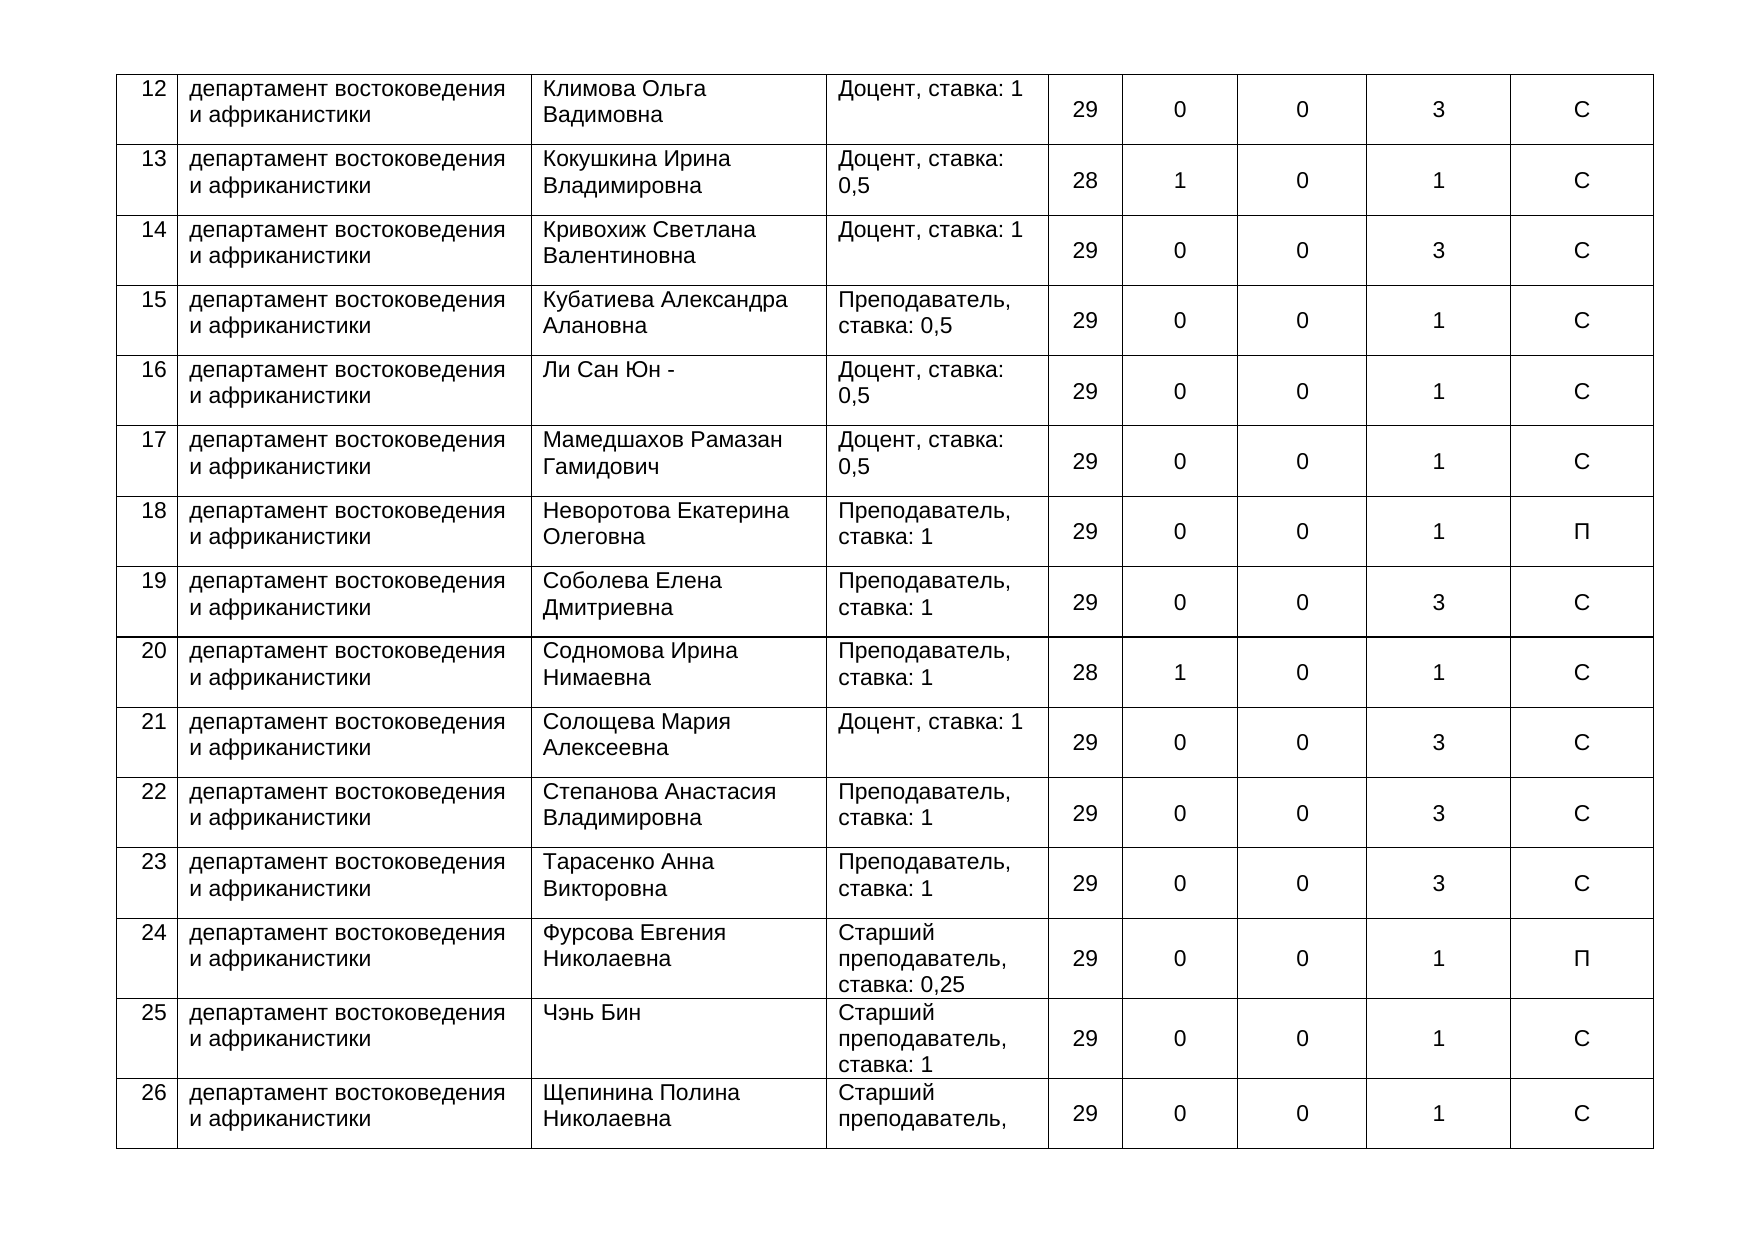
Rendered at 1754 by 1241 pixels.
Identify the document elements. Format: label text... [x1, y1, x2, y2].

table_cell 3 [1367, 778, 1510, 847]
table_cell Кривохиж Светлана Валентиновна [532, 216, 826, 285]
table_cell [532, 1079, 826, 1148]
table_cell Соболева Елена Дмитриевна [532, 567, 826, 636]
table_cell Преподаватель, ставка: 0,5 [827, 286, 1048, 355]
table_cell П [1511, 919, 1653, 998]
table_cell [827, 1079, 1048, 1148]
table_cell 14 [117, 216, 177, 285]
table_cell 20 [117, 638, 177, 707]
table_cell 26 [117, 1079, 177, 1148]
table_cell департамент востоковедения и африканистики [178, 426, 531, 496]
table_cell 0 [1123, 356, 1237, 425]
table_cell департамент востоковедения и африканистики [178, 708, 531, 777]
table_cell С [1511, 638, 1653, 707]
table_cell С [1511, 356, 1653, 425]
table_cell Тарасенко Анна Викторовна [532, 848, 826, 918]
table_cell 0 [1123, 999, 1237, 1078]
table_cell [178, 75, 531, 144]
table_cell 24 [117, 919, 177, 998]
table_cell 3 [1367, 216, 1510, 285]
table_cell 29 [1049, 999, 1122, 1078]
table_cell Климова Ольга Вадимовна [532, 75, 826, 144]
table_cell С [1511, 286, 1653, 355]
table_cell Неворотова Екатерина Олеговна [532, 497, 826, 566]
table_cell Старший преподаватель, ставка: 1 [827, 999, 1048, 1078]
table_cell 3 [1367, 567, 1510, 636]
table_cell Содномова Ирина Нимаевна [532, 638, 826, 707]
table_cell 29 [1049, 848, 1122, 918]
table_cell П [1511, 497, 1653, 566]
table_cell Мамедшахов Рамазан Гамидович [532, 426, 826, 496]
table_cell 0 [1238, 145, 1366, 214]
table_cell Доцент, ставка: 1 [827, 708, 1048, 777]
table_cell 0 [1238, 919, 1366, 998]
table_cell С [1511, 1079, 1653, 1148]
table_cell 0 [1123, 567, 1237, 636]
table_cell 0 [1238, 999, 1366, 1078]
table_cell Преподаватель, ставка: 1 [827, 778, 1048, 847]
table_cell 29 [1049, 356, 1122, 425]
table_cell Преподаватель, ставка: 1 [827, 848, 1048, 918]
table_cell департамент востоковедения и африканистики [178, 638, 531, 707]
table_cell департамент востоковедения и африканистики [178, 286, 531, 355]
table_cell Кубатиева Александра Алановна [532, 286, 826, 355]
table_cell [178, 145, 531, 214]
table_cell 0 [1238, 216, 1366, 285]
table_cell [178, 999, 531, 1078]
table_cell 1 [1367, 1079, 1510, 1148]
table_cell 29 [1049, 778, 1122, 847]
table_cell 1 [1367, 426, 1510, 496]
table_cell 0 [1238, 848, 1366, 918]
table_cell 1 [1367, 999, 1510, 1078]
table_cell 3 [1367, 708, 1510, 777]
table_cell 0 [1123, 497, 1237, 566]
table_cell 29 [1049, 919, 1122, 998]
table_cell Доцент, ставка: 0,5 [827, 356, 1048, 425]
table_cell 3 [1367, 848, 1510, 918]
table_cell 1 [1367, 497, 1510, 566]
table_cell 0 [1123, 426, 1237, 496]
table_cell Доцент, ставка: 0,5 [827, 426, 1048, 496]
table_cell 29 [1049, 1079, 1122, 1148]
table_cell 29 [1049, 497, 1122, 566]
table_cell 16 [117, 356, 177, 425]
table_cell 0 [1238, 356, 1366, 425]
table_cell Преподаватель, ставка: 1 [827, 497, 1048, 566]
table_cell Кокушкина Ирина Владимировна [532, 145, 826, 214]
table_cell С [1511, 145, 1653, 214]
table_cell 0 [1123, 778, 1237, 847]
table_cell Доцент, ставка: 1 [827, 216, 1048, 285]
table_cell Доцент, ставка: 0,5 [827, 145, 1048, 214]
table_cell департамент востоковедения и африканистики [178, 567, 531, 636]
table_cell 1 [1367, 145, 1510, 214]
table_cell департамент востоковедения и африканистики [178, 497, 531, 566]
table_cell департамент востоковедения и африканистики [178, 848, 531, 918]
table_cell 0 [1123, 708, 1237, 777]
table_cell 0 [1238, 426, 1366, 496]
table_cell 29 [1049, 216, 1122, 285]
table_cell С [1511, 75, 1653, 144]
table_cell 0 [1123, 75, 1237, 144]
table_cell С [1511, 567, 1653, 636]
table_cell 19 [117, 567, 177, 636]
table_cell 25 [117, 999, 177, 1078]
table_cell 1 [1367, 638, 1510, 707]
table_cell Ли Сан Юн - [532, 356, 826, 425]
table_cell 18 [117, 497, 177, 566]
table_cell 0 [1238, 567, 1366, 636]
table_cell 3 [1367, 75, 1510, 144]
table_cell 17 [117, 426, 177, 496]
table_cell 0 [1238, 286, 1366, 355]
table_cell 22 [117, 778, 177, 847]
table_cell Солощева Мария Алексеевна [532, 708, 826, 777]
table_cell С [1511, 708, 1653, 777]
table_cell 12 [117, 75, 177, 144]
table_cell Преподаватель, ставка: 1 [827, 567, 1048, 636]
table_cell 1 [1367, 356, 1510, 425]
table_cell 0 [1123, 848, 1237, 918]
table_cell Чэнь Бин [532, 999, 826, 1078]
table_cell С [1511, 999, 1653, 1078]
table_cell 1 [1123, 145, 1237, 214]
table_cell Фурсова Евгения Николаевна [532, 919, 826, 998]
table_cell 29 [1049, 426, 1122, 496]
table_cell 0 [1123, 216, 1237, 285]
table_cell департамент востоковедения и африканистики [178, 356, 531, 425]
table_cell 0 [1238, 1079, 1366, 1148]
table_cell 13 [117, 145, 177, 214]
table_cell 21 [117, 708, 177, 777]
table_cell С [1511, 216, 1653, 285]
table_cell департамент востоковедения и африканистики [178, 778, 531, 847]
table_cell департамент востоковедения и африканистики [178, 216, 531, 285]
table_cell 1 [1367, 286, 1510, 355]
table_cell Преподаватель, ставка: 1 [827, 638, 1048, 707]
table_cell 0 [1238, 75, 1366, 144]
table_cell С [1511, 778, 1653, 847]
table_cell 0 [1238, 778, 1366, 847]
table_cell 0 [1238, 708, 1366, 777]
table_cell Доцент, ставка: 1 [827, 75, 1048, 144]
table_cell Степанова Анастасия Владимировна [532, 778, 826, 847]
table_cell 29 [1049, 75, 1122, 144]
table_cell С [1511, 426, 1653, 496]
table_cell 23 [117, 848, 177, 918]
table_cell 28 [1049, 145, 1122, 214]
table_cell 1 [1367, 919, 1510, 998]
table_cell С [1511, 848, 1653, 918]
table_cell 29 [1049, 708, 1122, 777]
table_cell 29 [1049, 286, 1122, 355]
table_cell 0 [1123, 286, 1237, 355]
table_cell 1 [1123, 638, 1237, 707]
table_cell 0 [1238, 638, 1366, 707]
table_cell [178, 1079, 531, 1148]
table_cell 15 [117, 286, 177, 355]
table_cell 0 [1123, 919, 1237, 998]
table_cell 0 [1123, 1079, 1237, 1148]
table_cell 28 [1049, 638, 1122, 707]
table_cell 0 [1238, 497, 1366, 566]
table_cell департамент востоковедения и африканистики [178, 919, 531, 998]
table_cell Старший преподаватель, ставка: 0,25 [827, 919, 1048, 998]
table_cell 29 [1049, 567, 1122, 636]
